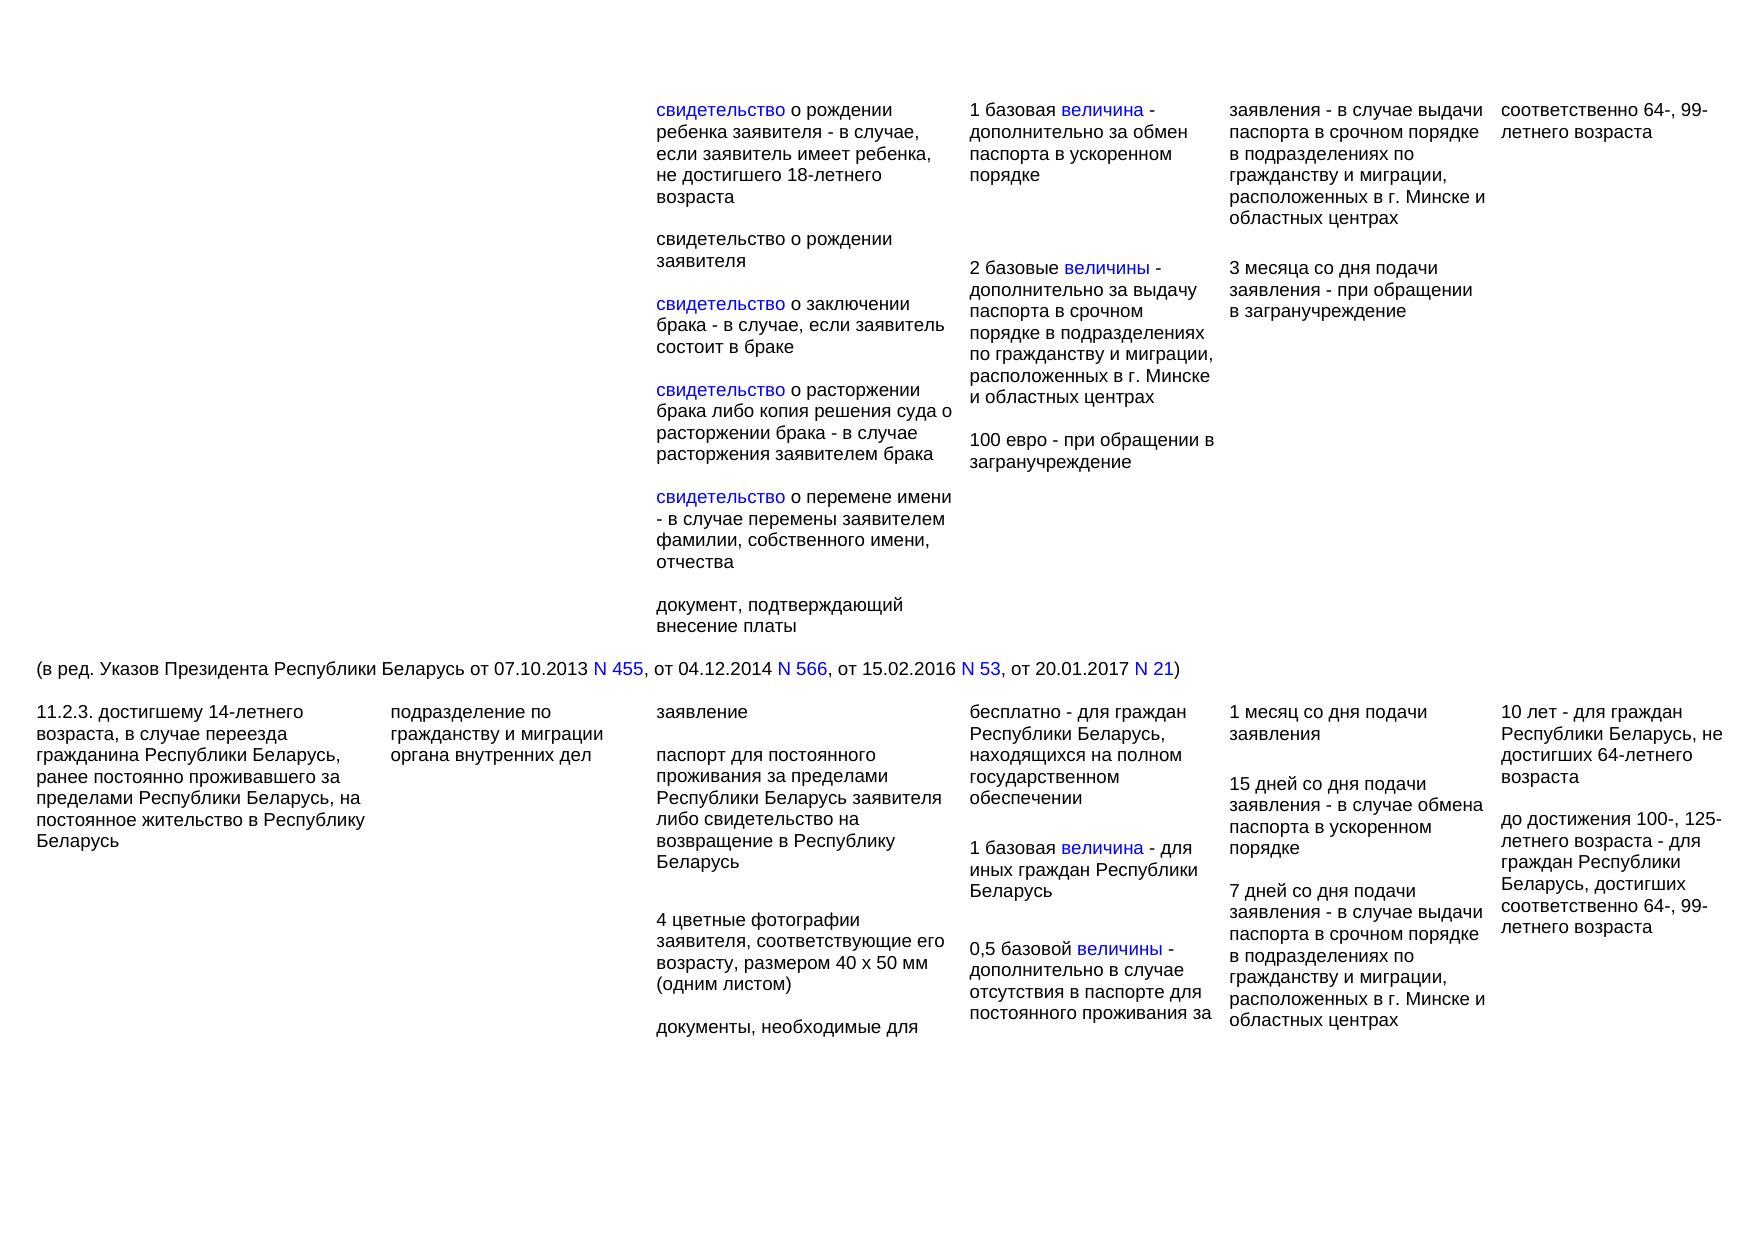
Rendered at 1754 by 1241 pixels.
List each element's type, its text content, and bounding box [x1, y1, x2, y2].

table_cell 7 дней со дня подачи заявления - в случае выдачи паспорта в срочном порядке в подразделениях по гражданству и миграции, расположенных в г. Минске и областных центрах [1223, 869, 1494, 1048]
table_cell свидетельство о перемене имени - в случае перемены заявителем фамилии, собственного имени, отчества [650, 475, 963, 583]
table_cell паспорт для постоянного проживания за пределами Республики Беларусь заявителя либо свидетельство на возвращение в Республику Беларусь [650, 733, 963, 898]
table_cell 1 базовая величина - дополнительно за обмен паспорта в ускоренном порядке [963, 89, 1223, 246]
table_cell 4 цветные фотографии заявителя, соответствующие его возрасту, размером 40 x 50 мм (одним листом) [650, 898, 963, 1005]
table_cell 1 месяц со дня подачи заявления [1223, 690, 1494, 762]
table_cell свидетельство о рождении заявителя [650, 218, 963, 282]
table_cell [650, 89, 963, 218]
table_cell 15 дней со дня подачи заявления - в случае обмена паспорта в ускоренном порядке [1223, 762, 1494, 869]
table_cell 0,5 базовой величины - дополнительно в случае отсутствия в паспорте для постоянного проживания за пределами Республики Беларусь отметки о снятии с консульского учета [963, 927, 1223, 1048]
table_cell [650, 1005, 963, 1048]
table_cell подразделение по гражданству и миграции органа внутренних дел [384, 690, 650, 1048]
table_cell (в ред. Указов Президента Республики Беларусь от 07.10.2013 N 455, от 04.12.2014 N 566, от 15.02.2016 N 53, от 20.01.2017 N 21) [30, 647, 1742, 690]
table_cell документ, подтверждающий внесение платы [650, 583, 963, 647]
table_cell свидетельство о расторжении брака либо копия решения суда о расторжении брака - в случае расторжения заявителем брака [650, 368, 963, 475]
table_cell 11.2.3. достигшему 14-летнего возраста, в случае переезда гражданина Республики Беларусь, ранее постоянно проживавшего за пределами Республики Беларусь, на постоянное жительство в Республику Беларусь [30, 690, 384, 1048]
table_cell свидетельство о заключении брака - в случае, если заявитель состоит в браке [650, 282, 963, 368]
table_cell заявление [650, 690, 963, 733]
table_cell 100 евро - при обращении в загранучреждение [963, 419, 1223, 647]
table_cell 3 месяца со дня подачи заявления - при обращении в загранучреждение [1223, 246, 1494, 647]
table_cell 10 лет - для граждан Республики Беларусь, не достигших 64-летнего возраста [1494, 690, 1742, 798]
table_cell бесплатно - для граждан Республики Беларусь, находящихся на полном государственном обеспечении [963, 690, 1223, 826]
table_cell 1 базовая величина - для иных граждан Республики Беларусь [963, 826, 1223, 927]
table_cell 2 базовые величины - дополнительно за выдачу паспорта в срочном порядке в подразделениях по гражданству и миграции, расположенных в г. Минске и областных центрах [963, 246, 1223, 418]
table_cell до достижения 100-, 125-летнего возраста - для граждан Республики Беларусь, достигших соответственно 64-, 99-летнего возраста [1494, 798, 1742, 1048]
